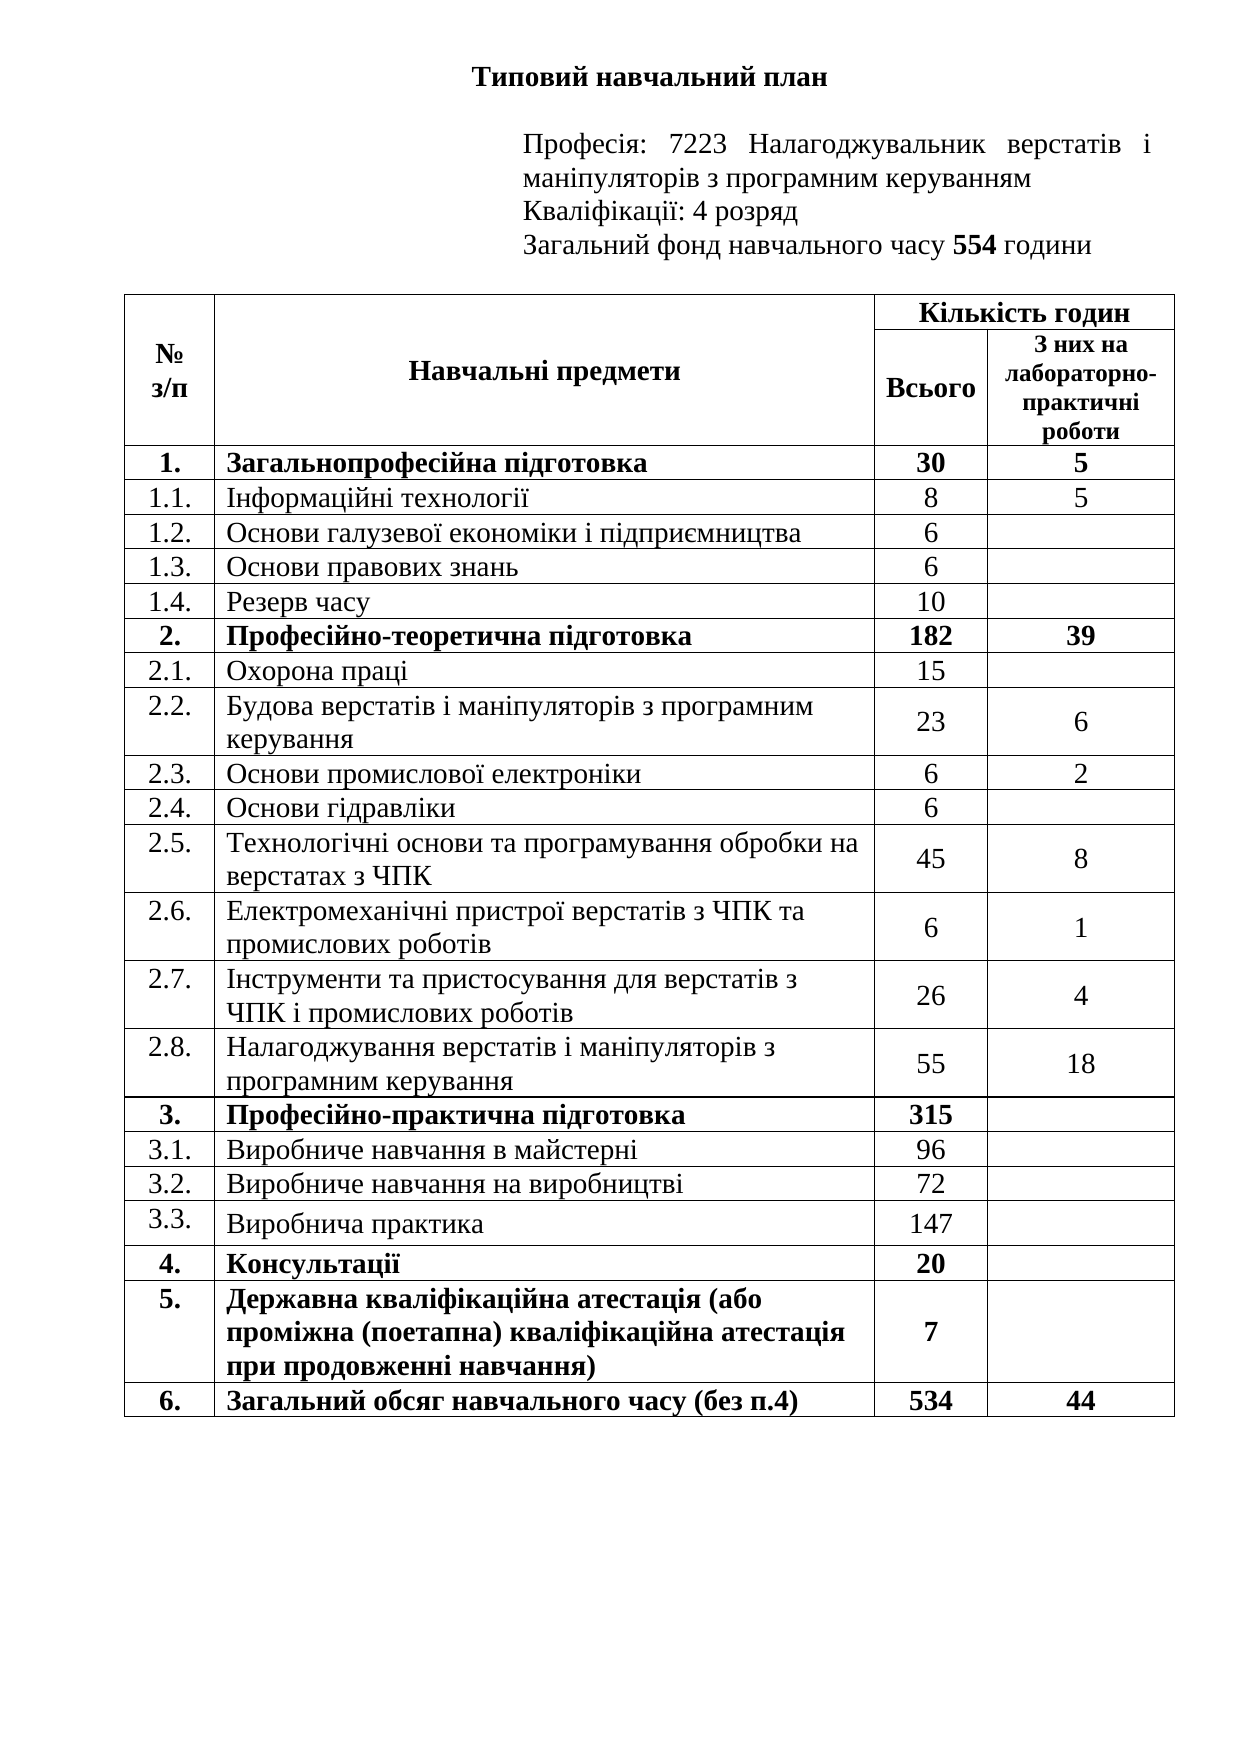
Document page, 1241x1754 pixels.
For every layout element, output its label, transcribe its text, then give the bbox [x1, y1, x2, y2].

table_cell 26 [875, 961, 987, 1028]
table_cell Державна кваліфікаційна атестація (або проміжна (поетапна) кваліфікаційна атестація при продовженні навчання) [215, 1281, 874, 1382]
table_cell 2 [988, 756, 1174, 789]
table_cell Інструменти та пристосування для верстатів з ЧПК і промислових роботів [215, 961, 874, 1028]
table_cell 1. [125, 446, 214, 479]
text Загальний фонд навчального часу 554 години [504, 227, 1152, 260]
table_cell Загальнопрофесійна підготовка [215, 446, 874, 479]
table_cell 20 [875, 1246, 987, 1280]
table_cell 2.8. [125, 1029, 214, 1096]
table_cell Загальний обсяг навчального часу (без п.4) [215, 1383, 874, 1416]
table_cell 2.5. [125, 825, 214, 892]
table_cell 8 [988, 825, 1174, 892]
table_cell 44 [988, 1383, 1174, 1416]
table_cell 1 [988, 893, 1174, 960]
table_cell 6 [875, 756, 987, 789]
table_cell [988, 1098, 1174, 1131]
table_cell 6. [125, 1383, 214, 1416]
table_cell 5 [988, 480, 1174, 514]
table_cell 2.2. [125, 688, 214, 755]
table_cell [988, 1132, 1174, 1166]
table_cell 3.3. [125, 1201, 214, 1245]
table_cell 96 [875, 1132, 987, 1166]
table_cell 39 [988, 619, 1174, 652]
table_cell 15 [875, 653, 987, 687]
table_cell Консультації [215, 1246, 874, 1280]
table_cell [988, 1281, 1174, 1382]
table_cell Виробниче навчання на виробництві [215, 1167, 874, 1200]
table_cell 147 [875, 1201, 987, 1245]
table_cell 2.3. [125, 756, 214, 789]
table_cell 1.1. [125, 480, 214, 514]
table_cell 23 [875, 688, 987, 755]
table_cell 182 [875, 619, 987, 652]
table_header Навчальні предмети [215, 295, 874, 444]
table_cell 2. [125, 619, 214, 652]
table_cell 5. [125, 1281, 214, 1382]
table_cell [988, 790, 1174, 824]
table_cell 2.7. [125, 961, 214, 1028]
table_cell [988, 549, 1174, 583]
table_cell 3.2. [125, 1167, 214, 1200]
table_cell Основи гідравліки [215, 790, 874, 824]
table_cell Основи правових знань [215, 549, 874, 583]
table_cell Технологічні основи та програмування обробки на верстатах з ЧПК [215, 825, 874, 892]
table_cell 30 [875, 446, 987, 479]
table_cell [988, 584, 1174, 617]
table_cell 55 [875, 1029, 987, 1096]
table_cell 10 [875, 584, 987, 617]
table_cell 315 [875, 1098, 987, 1131]
table_cell 6 [875, 893, 987, 960]
table_cell [988, 515, 1174, 548]
text Типовий навчальний план [148, 59, 1152, 93]
table_cell Налагоджування верстатів і маніпуляторів з програмним керування [215, 1029, 874, 1096]
table_cell Основи галузевої економіки і підприємництва [215, 515, 874, 548]
table_cell 45 [875, 825, 987, 892]
table_cell 3.1. [125, 1132, 214, 1166]
table_cell 1.4. [125, 584, 214, 617]
table_cell 72 [875, 1167, 987, 1200]
title Професія: 7223 Налагоджувальник верстатів і маніпуляторів з програмним керуванням [523, 126, 1152, 193]
table_cell [988, 1167, 1174, 1200]
title Кваліфікації: 4 розряд [504, 193, 1152, 227]
table_cell З них на лабораторно-практичні роботи [988, 330, 1174, 444]
table_cell Охорона праці [215, 653, 874, 687]
table_header Кількість годин [875, 295, 1174, 328]
table_cell 4. [125, 1246, 214, 1280]
table_cell Виробнича практика [215, 1201, 874, 1245]
table_cell [988, 1246, 1174, 1280]
table_cell [988, 1201, 1174, 1245]
table_cell Всього [875, 330, 987, 444]
table_cell 2.4. [125, 790, 214, 824]
table_cell Інформаційні технології [215, 480, 874, 514]
table_cell 5 [988, 446, 1174, 479]
table_cell 2.1. [125, 653, 214, 687]
table_cell 6 [875, 515, 987, 548]
table_cell Виробниче навчання в майстерні [215, 1132, 874, 1166]
table_cell 534 [875, 1383, 987, 1416]
table_cell Резерв часу [215, 584, 874, 617]
table_cell Професійно-практична підготовка [215, 1098, 874, 1131]
table_cell 1.3. [125, 549, 214, 583]
table_cell 6 [875, 790, 987, 824]
table_cell 6 [875, 549, 987, 583]
table_cell 18 [988, 1029, 1174, 1096]
table_cell 1.2. [125, 515, 214, 548]
table_cell 4 [988, 961, 1174, 1028]
table_cell Основи промислової електроніки [215, 756, 874, 789]
table_cell 8 [875, 480, 987, 514]
table_cell [988, 653, 1174, 687]
table_cell Професійно-теоретична підготовка [215, 619, 874, 652]
table_cell 7 [875, 1281, 987, 1382]
table_cell Електромеханічні пристрої верстатів з ЧПК та промислових роботів [215, 893, 874, 960]
table_cell Будова верстатів і маніпуляторів з програмним керування [215, 688, 874, 755]
table_header № з/п [125, 295, 214, 444]
table_cell 6 [988, 688, 1174, 755]
table_cell 3. [125, 1098, 214, 1131]
table_cell 2.6. [125, 893, 214, 960]
